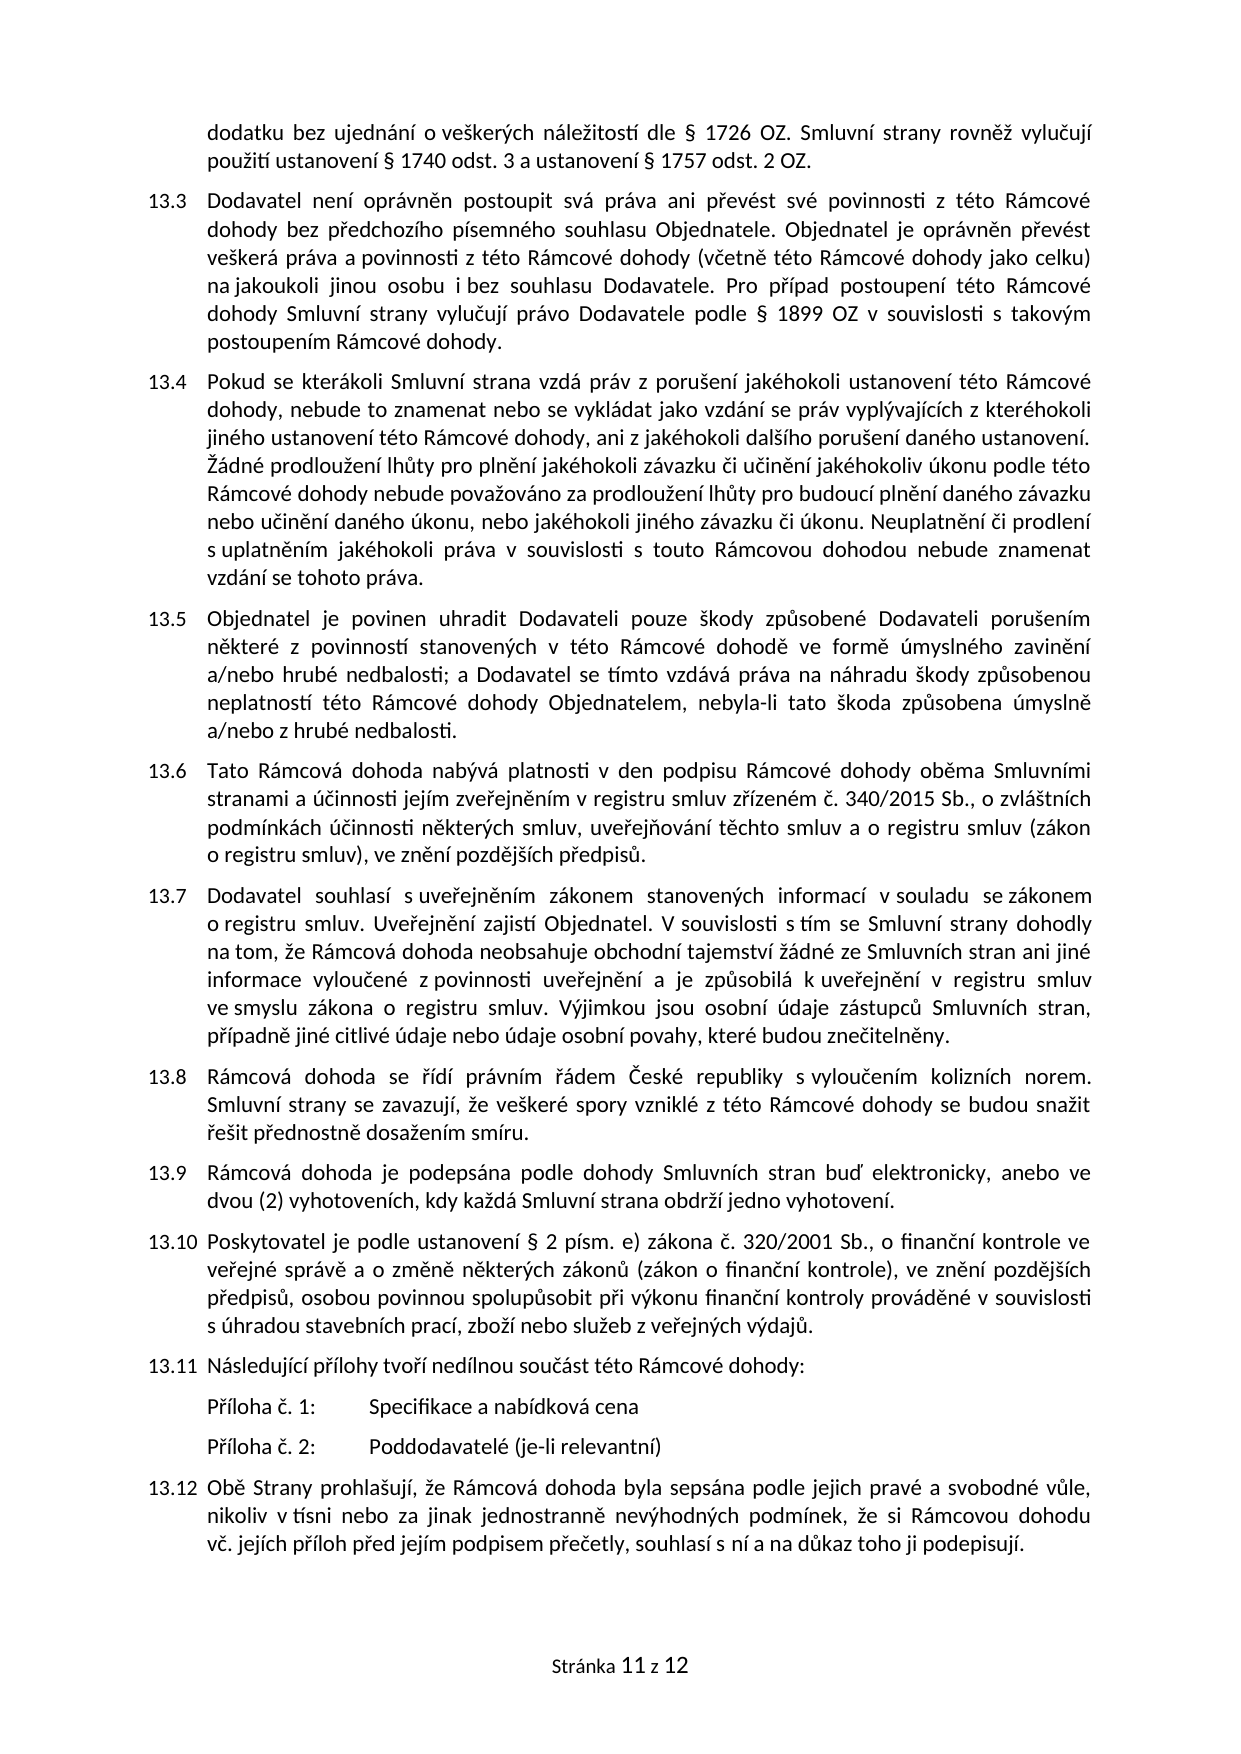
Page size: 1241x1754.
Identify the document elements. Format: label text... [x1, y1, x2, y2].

list Příloha č. 1: Specifikace a nabídková cena [207, 1392, 1092, 1420]
text Dodavatel není oprávněn postoupit svá práva ani převést své povinnosti z této Rámcové dohody bez předchozího písemného souhlasu Objednatele. Objednatel je oprávněn převést veškerá práva a povinnosti z této Rámcové dohody (včetně této Rámcové dohody jako celku) na jakoukoli jinou osobu i bez souhlasu Dodavatele. Pro případ postoupení této Rámcové dohody Smluvní strany vylučují právo Dodavatele podle § 1899 OZ v souvislosti s takovým postoupením Rámcové dohody. [148, 187, 1092, 355]
text Poskytovatel je podle ustanovení § 2 písm. e) zákona č. 320/2001 Sb., o finanční kontrole ve veřejné správě a o změně některých zákonů (zákon o finanční kontrole), ve znění pozdějších předpisů, osobou povinnou spolupůsobit při výkonu finanční kontroly prováděné v souvislosti s úhradou stavebních prací, zboží nebo služeb z veřejných výdajů. [148, 1227, 1092, 1339]
text Tato Rámcová dohoda nabývá platnosti v den podpisu Rámcové dohody oběma Smluvními stranami a účinnosti jejím zveřejněním v registru smluv zřízeném č. 340/2015 Sb., o zvláštních podmínkách účinnosti některých smluv, uveřejňování těchto smluv a o registru smluv (zákon o registru smluv), ve znění pozdějších předpisů. [148, 757, 1092, 869]
text Rámcová dohoda se řídí právním řádem České republiky s vyloučením kolizních norem. Smluvní strany se zavazují, že veškeré spory vzniklé z této Rámcové dohody se budou snažit řešit přednostně dosažením smíru. [148, 1062, 1092, 1146]
text Objednatel je povinen uhradit Dodavateli pouze škody způsobené Dodavateli porušením některé z povinností stanovených v této Rámcové dohodě ve formě úmyslného zavinění a/nebo hrubé nedbalosti; a Dodavatel se tímto vzdává práva na náhradu škody způsobenou neplatností této Rámcové dohody Objednatelem, nebyla-li tato škoda způsobena úmyslně a/nebo z hrubé nedbalosti. [148, 604, 1092, 744]
text Obě Strany prohlašují, že Rámcová dohoda byla sepsána podle jejich pravé a svobodné vůle, nikoliv v tísni nebo za jinak jednostranně nevýhodných podmínek, že si Rámcovou dohodu vč. jejích příloh před jejím podpisem přečetly, souhlasí s ní a na důkaz toho ji podepisují. [148, 1473, 1092, 1557]
text Pokud se kterákoli Smluvní strana vzdá práv z porušení jakéhokoli ustanovení této Rámcové dohody, nebude to znamenat nebo se vykládat jako vzdání se práv vyplývajících z kteréhokoli jiného ustanovení této Rámcové dohody, ani z jakéhokoli dalšího porušení daného ustanovení. Žádné prodloužení lhůty pro plnění jakéhokoli závazku či učinění jakéhokoliv úkonu podle této Rámcové dohody nebude považováno za prodloužení lhůty pro budoucí plnění daného závazku nebo učinění daného úkonu, nebo jakéhokoli jiného závazku či úkonu. Neuplatnění či prodlení s uplatněním jakéhokoli práva v souvislosti s touto Rámcovou dohodou nebude znamenat vzdání se tohoto práva. [148, 367, 1092, 591]
text Dodavatel souhlasí s uveřejněním zákonem stanovených informací v souladu se zákonem o registru smluv. Uveřejnění zajistí Objednatel. V souvislosti s tím se Smluvní strany dohodly na tom, že Rámcová dohoda neobsahuje obchodní tajemství žádné ze Smluvních stran ani jiné informace vyloučené z povinnosti uveřejnění a je způsobilá k uveřejnění v registru smluv ve smyslu zákona o registru smluv. Výjimkou jsou osobní údaje zástupců Smluvních stran, případně jiné citlivé údaje nebo údaje osobní povahy, které budou znečitelněny. [148, 881, 1092, 1049]
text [148, 118, 1092, 174]
text Následující přílohy tvoří nedílnou součást této Rámcové dohody: [148, 1351, 1092, 1379]
list Příloha č. 2: Poddodavatelé (je-li relevantní) [207, 1432, 1092, 1461]
text Rámcová dohoda je podepsána podle dohody Smluvních stran buď elektronicky, anebo ve dvou (2) vyhotoveních, kdy každá Smluvní strana obdrží jedno vyhotovení. [148, 1158, 1092, 1214]
